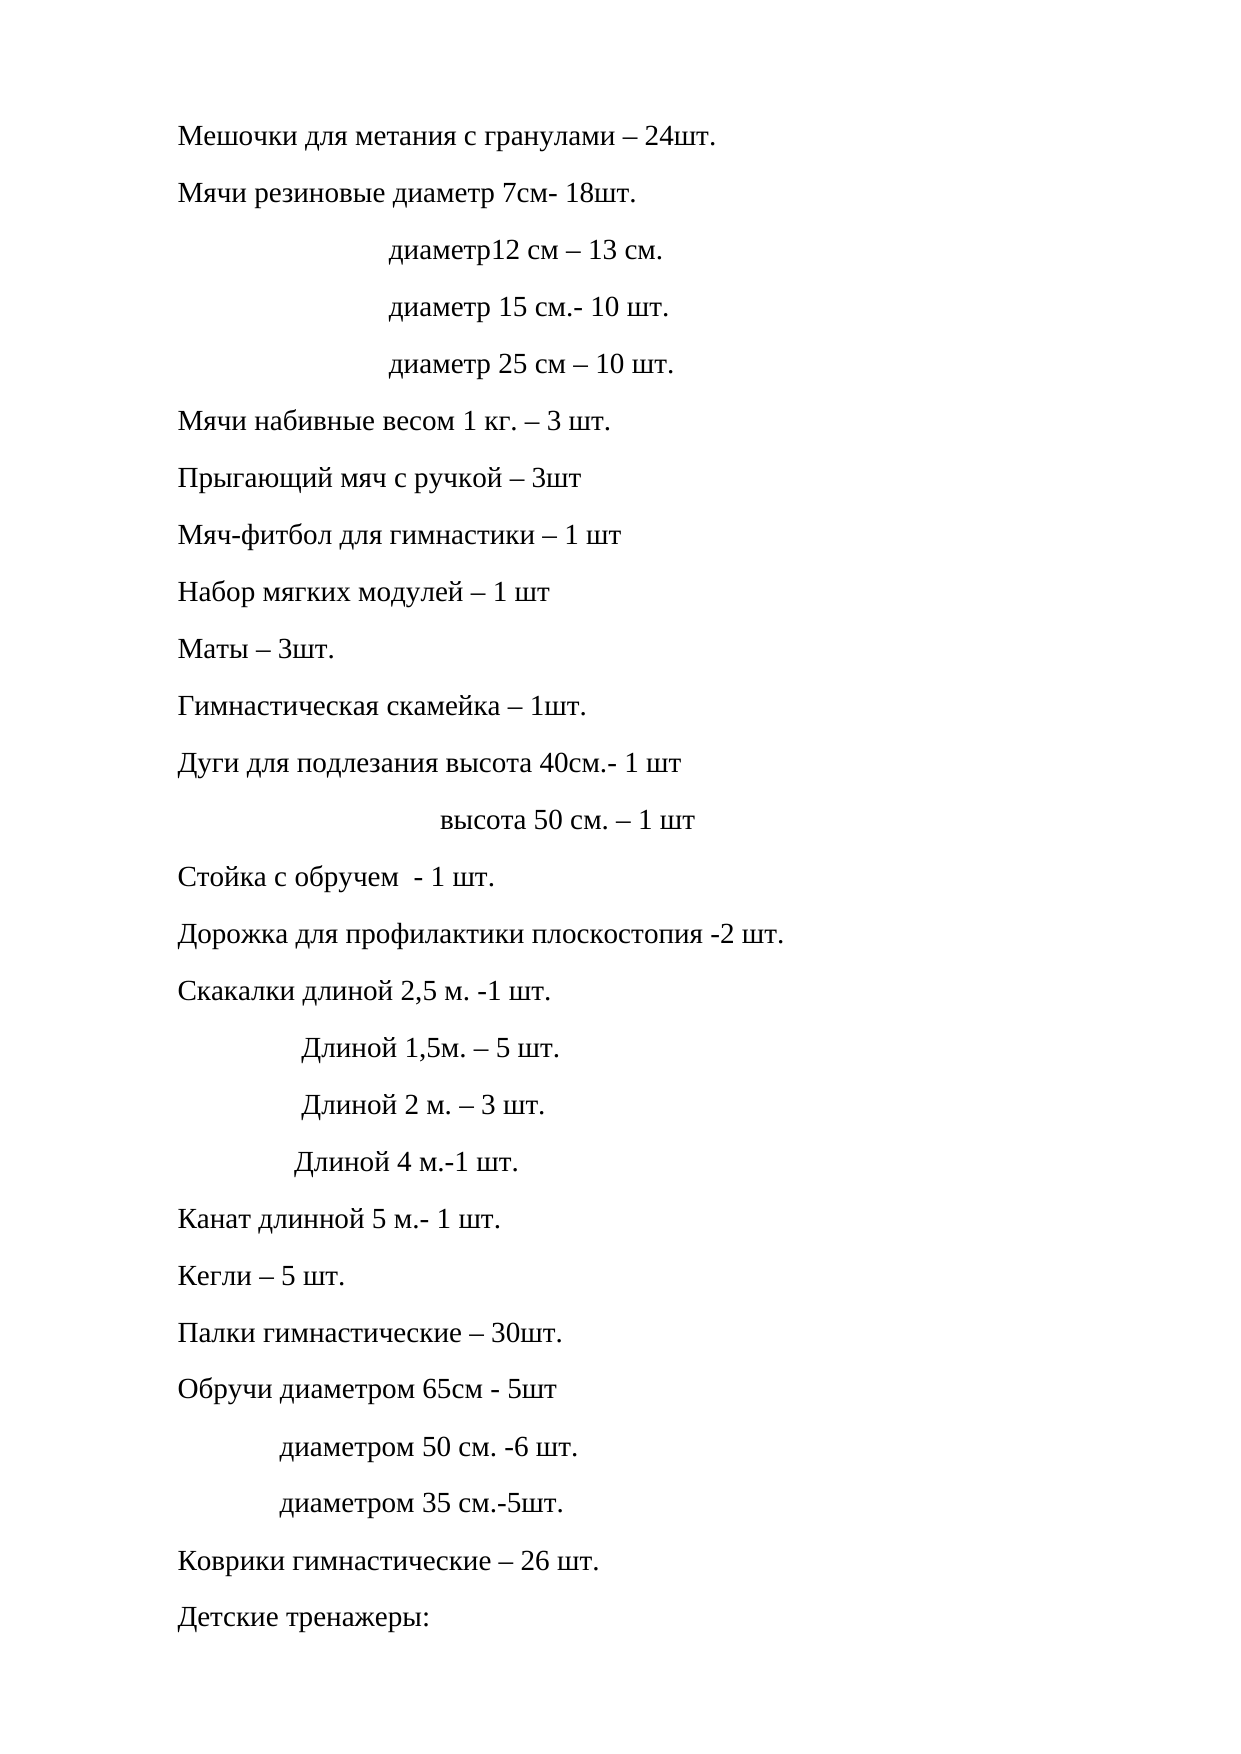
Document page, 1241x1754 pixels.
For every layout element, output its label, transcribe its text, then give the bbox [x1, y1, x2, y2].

text диаметр 25 см – 10 шт. [177, 346, 1152, 379]
text Дуги для подлезания высота 40см.- 1 шт [177, 745, 1152, 778]
text Прыгающий мяч с ручкой – 3шт [177, 460, 1152, 493]
text Обручи диаметром 65см - 5шт [177, 1372, 1152, 1405]
text Мешочки для метания с гранулами – 24шт. [177, 118, 1152, 152]
text Канат длинной 5 м.- 1 шт. [177, 1201, 1152, 1234]
text высота 50 см. – 1 шт [177, 802, 1152, 835]
text Мячи резиновые диаметр 7см- 18шт. [177, 175, 1152, 209]
text Дорожка для профилактики плоскостопия -2 шт. [177, 916, 1152, 949]
text Скакалки длиной 2,5 м. -1 шт. [177, 973, 1152, 1006]
text Коврики гимнастические – 26 шт. [177, 1543, 1152, 1576]
text диаметр12 см – 13 см. [177, 232, 1152, 266]
text Стойка с обручем - 1 шт. [177, 859, 1152, 892]
text диаметром 35 см.-5шт. [177, 1486, 1152, 1519]
text диаметром 50 см. -6 шт. [177, 1429, 1152, 1462]
text Маты – 3шт. [177, 631, 1152, 664]
text Гимнастическая скамейка – 1шт. [177, 688, 1152, 721]
text Длиной 1,5м. – 5 шт. [177, 1030, 1152, 1063]
text Длиной 4 м.-1 шт. [177, 1144, 1152, 1177]
text Кегли – 5 шт. [177, 1258, 1152, 1291]
text Палки гимнастические – 30шт. [177, 1315, 1152, 1348]
text Детские тренажеры: [177, 1599, 1152, 1633]
text диаметр 15 см.- 10 шт. [177, 289, 1152, 323]
text Мяч-фитбол для гимнастики – 1 шт [177, 517, 1152, 551]
text Набор мягких модулей – 1 шт [177, 574, 1152, 607]
text Мячи набивные весом 1 кг. – 3 шт. [177, 403, 1152, 437]
text Длиной 2 м. – 3 шт. [177, 1087, 1152, 1120]
